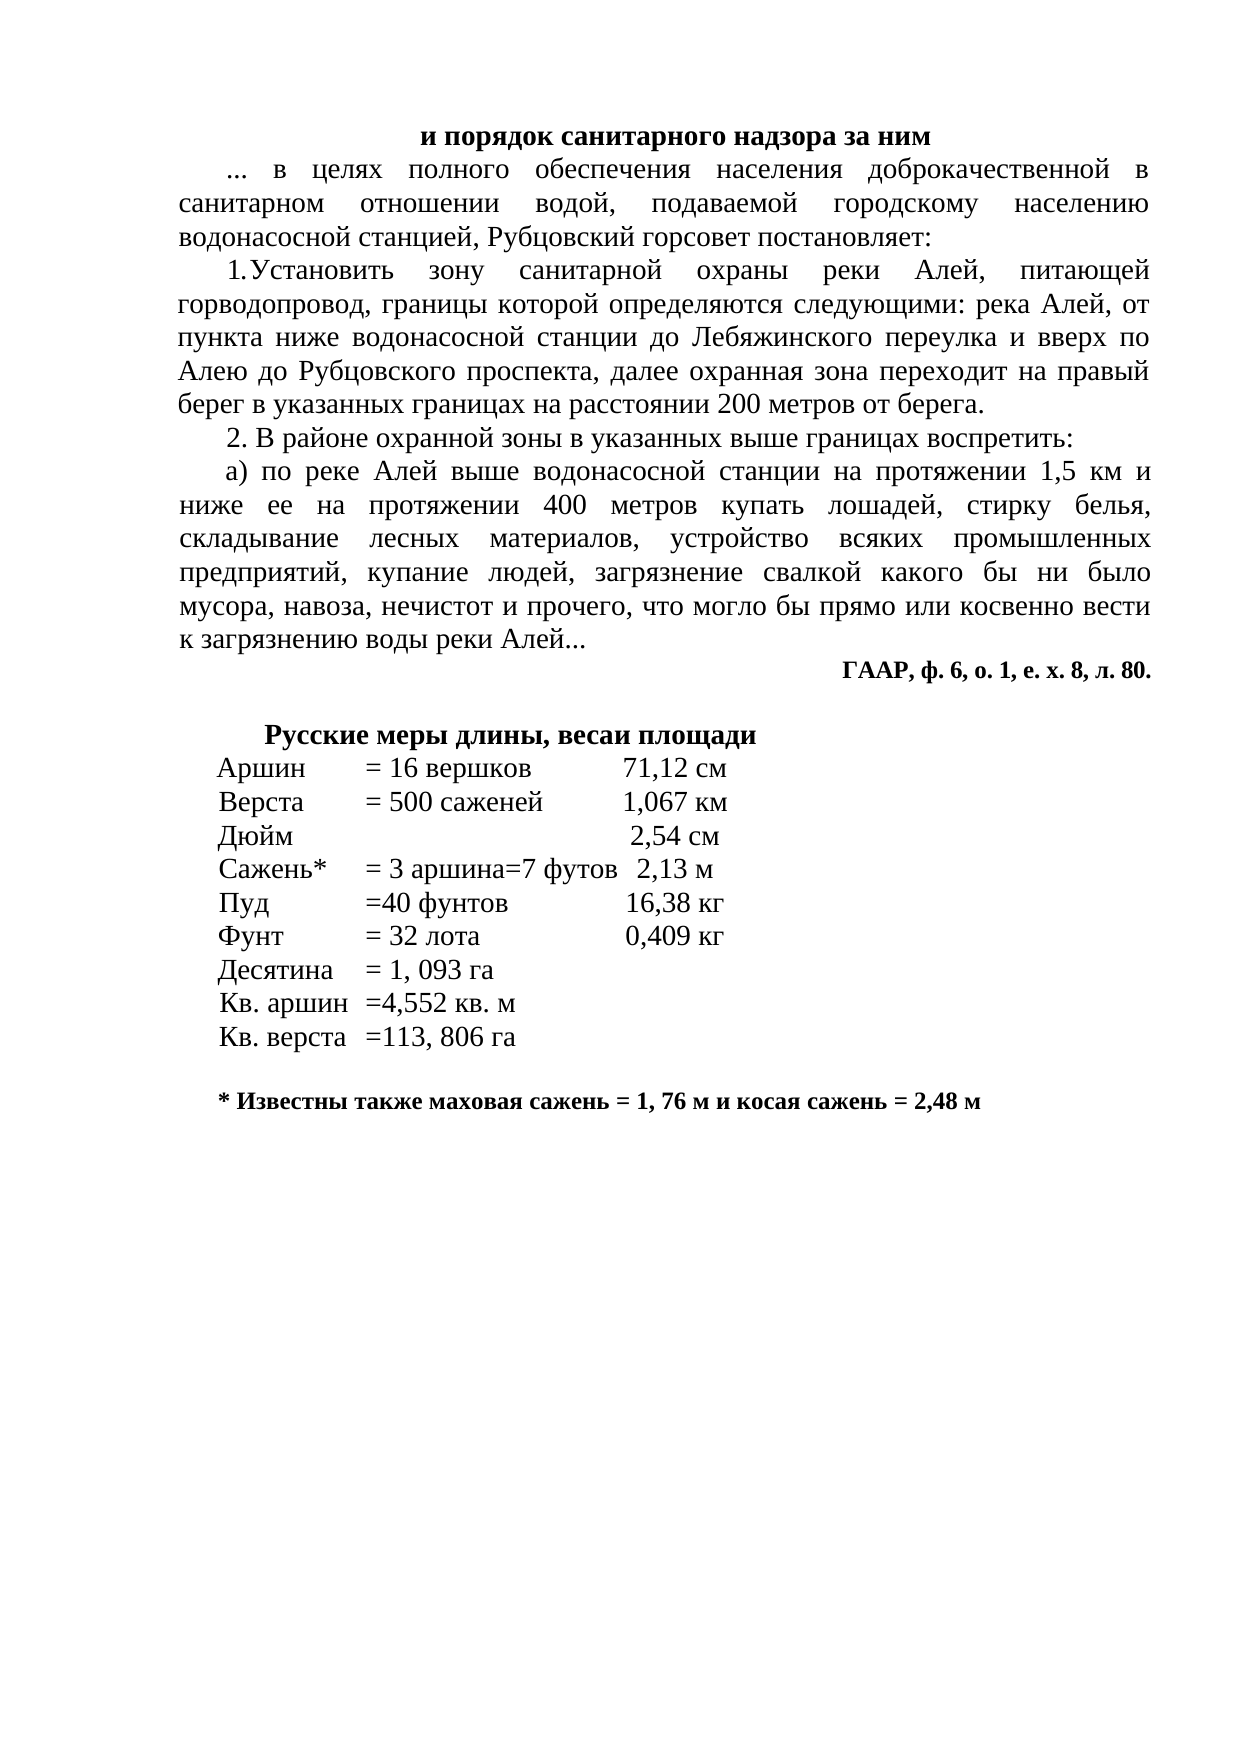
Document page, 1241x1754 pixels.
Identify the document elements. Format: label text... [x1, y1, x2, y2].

text Сажень* = 3 аршина=7 футов 2,13 м [218, 851, 1152, 885]
text ГААР, ф. 6, о. 1, е. х. 8, л. 80. [177, 655, 1152, 683]
text Дюйм 2,54 см [217, 818, 1152, 851]
text а) по реке Алей выше водонасосной станции на протяжении 1,5 км и ниже ее на протяжении 400 метров купать лошадей, стирку белья, складывание лесных материалов, устройство всяких промышленных предприятий, купание людей, загрязнение свалкой какого бы ни было мусора, навоза, нечистот и прочего, что могло бы прямо или косвенно вести к загрязнению воды реки Алей... [179, 453, 1152, 655]
text 2. В районе охранной зоны в указанных выше границах воспретить: [179, 420, 1151, 453]
text Русские меры длины, веса и площади [264, 717, 1152, 751]
text Пуд =40 фунтов 16,38 кг [219, 885, 1152, 918]
text Фунт = 32 лота 0,409 кг [218, 918, 1152, 952]
text и порядок санитарного надзора за ним [200, 118, 1152, 152]
text Десятина = 1, 093 га [217, 952, 1152, 985]
text 1. Установить зону санитарной охраны реки Алей, питающей горводопровод, границы которой определяются следующими: река Алей, от пункта ниже водонасосной станции до Лебяжинского переулка и вверх по Алею до Рубцовского проспекта, далее охранная зона переходит на правый берег в указанных границах на расстоянии 200 метров от берега. [177, 252, 1150, 420]
text ... в целях полного обеспечения населения доброкачественной в санитарном отношении водой, подаваемой городскому населению водонасосной станцией, Рубцовский горсовет постановляет: [178, 152, 1149, 252]
text * Известны также маховая сажень = 1, 76 м и косая сажень = 2,48 м [218, 1086, 1152, 1115]
text Кв. аршин =4,552 кв. м [219, 985, 1152, 1019]
text Кв. верста =113, 806 га [219, 1019, 1152, 1052]
text Верста = 500 саженей 1,067 км [218, 784, 1152, 818]
text Аршин = 16 вершков 71,12 см [216, 751, 1152, 784]
